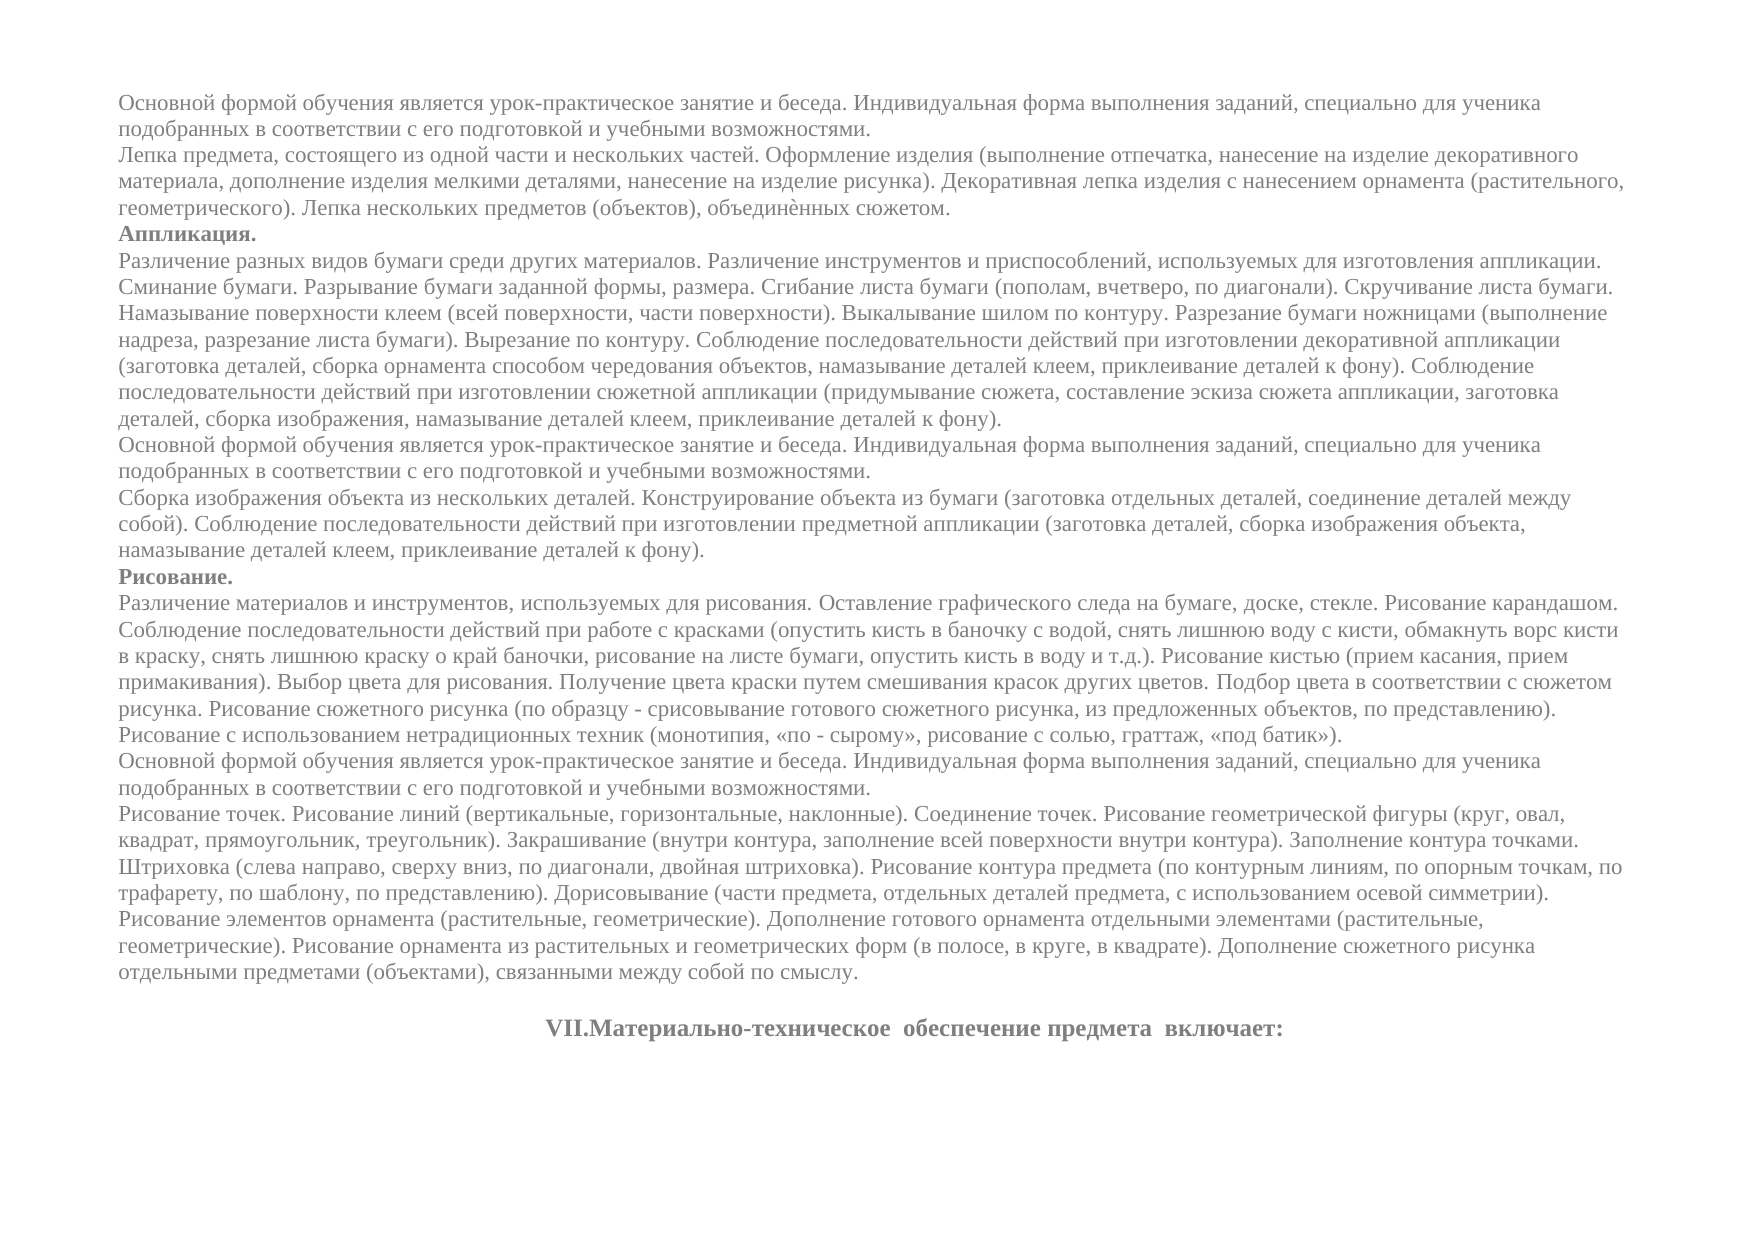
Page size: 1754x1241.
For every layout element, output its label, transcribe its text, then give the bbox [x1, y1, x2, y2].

text Рисование. [118, 563, 1636, 589]
text VII.Материально-техническое обеспечение предмета включает: [193, 1013, 1636, 1042]
text Различение материалов и инструментов, используемых для рисования. Оставление графического следа на бумаге, доске, стекле. Рисование карандашом. Соблюдение последовательности действий при работе с красками (опустить кисть в баночку с водой, снять лишнюю воду с кисти, обмакнуть ворс кисти в краску, снять лишнюю краску о край баночки, рисование на листе бумаги, опустить кисть в воду и т.д.). Рисование кистью (прием касания, прием примакивания). Выбор цвета для рисования. Получение цвета краски путем смешивания красок других цветов. Подбор цвета в соответствии с сюжетом рисунка. Рисование сюжетного рисунка (по образцу - срисовывание готового сюжетного рисунка, из предложенных объектов, по представлению). Рисование с использованием нетрадиционных техник (монотипия, «по - сырому», рисование с солью, граттаж, «под батик»). [118, 589, 1636, 747]
text Основной формой обучения является урок-практическое занятие и беседа. Индивидуальная форма выполнения заданий, специально для ученика подобранных в соответствии с его подготовкой и учебными возможностями. [118, 747, 1636, 800]
text Сборка изображения объекта из нескольких деталей. Конструирование объекта из бумаги (заготовка отдельных деталей, соединение деталей между собой). Соблюдение последовательности действий при изготовлении предметной аппликации (заготовка деталей, сборка изображения объекта, намазывание деталей клеем, приклеивание деталей к фону). [118, 484, 1636, 563]
text Основной формой обучения является урок-практическое занятие и беседа. Индивидуальная форма выполнения заданий, специально для ученика подобранных в соответствии с его подготовкой и учебными возможностями. [118, 431, 1636, 484]
text Аппликация. [118, 220, 1636, 247]
text Лепка предмета, состоящего из одной части и нескольких частей. Оформление изделия (выполнение отпечатка, нанесение на изделие декоративного материала, дополнение изделия мелкими деталями, нанесение на изделие рисунка). Декоративная лепка изделия с нанесением орнамента (растительного, геометрического). Лепка нескольких предметов (объектов), объединѐнных сюжетом. [118, 141, 1636, 220]
text Различение разных видов бумаги среди других материалов. Различение инструментов и приспособлений, используемых для изготовления аппликации. Сминание бумаги. Разрывание бумаги заданной формы, размера. Сгибание листа бумаги (пополам, вчетверо, по диагонали). Скручивание листа бумаги. Намазывание поверхности клеем (всей поверхности, части поверхности). Выкалывание шилом по контуру. Разрезание бумаги ножницами (выполнение надреза, разрезание листа бумаги). Вырезание по контуру. Соблюдение последовательности действий при изготовлении декоративной аппликации (заготовка деталей, сборка орнамента способом чередования объектов, намазывание деталей клеем, приклеивание деталей к фону). Соблюдение последовательности действий при изготовлении сюжетной аппликации (придумывание сюжета, составление эскиза сюжета аппликации, заготовка деталей, сборка изображения, намазывание деталей клеем, приклеивание деталей к фону). [118, 247, 1636, 431]
text Основной формой обучения является урок-практическое занятие и беседа. Индивидуальная форма выполнения заданий, специально для ученика подобранных в соответствии с его подготовкой и учебными возможностями. [118, 88, 1636, 141]
text Рисование точек. Рисование линий (вертикальные, горизонтальные, наклонные). Соединение точек. Рисование геометрической фигуры (круг, овал, квадрат, прямоугольник, треугольник). Закрашивание (внутри контура, заполнение всей поверхности внутри контура). Заполнение контура точками. Штриховка (слева направо, сверху вниз, по диагонали, двойная штриховка). Рисование контура предмета (по контурным линиям, по опорным точкам, по трафарету, по шаблону, по представлению). Дорисовывание (части предмета, отдельных деталей предмета, с использованием осевой симметрии). Рисование элементов орнамента (растительные, геометрические). Дополнение готового орнамента отдельными элементами (растительные, геометрические). Рисование орнамента из растительных и геометрических форм (в полосе, в круге, в квадрате). Дополнение сюжетного рисунка отдельными предметами (объектами), связанными между собой по смыслу. [118, 800, 1636, 984]
